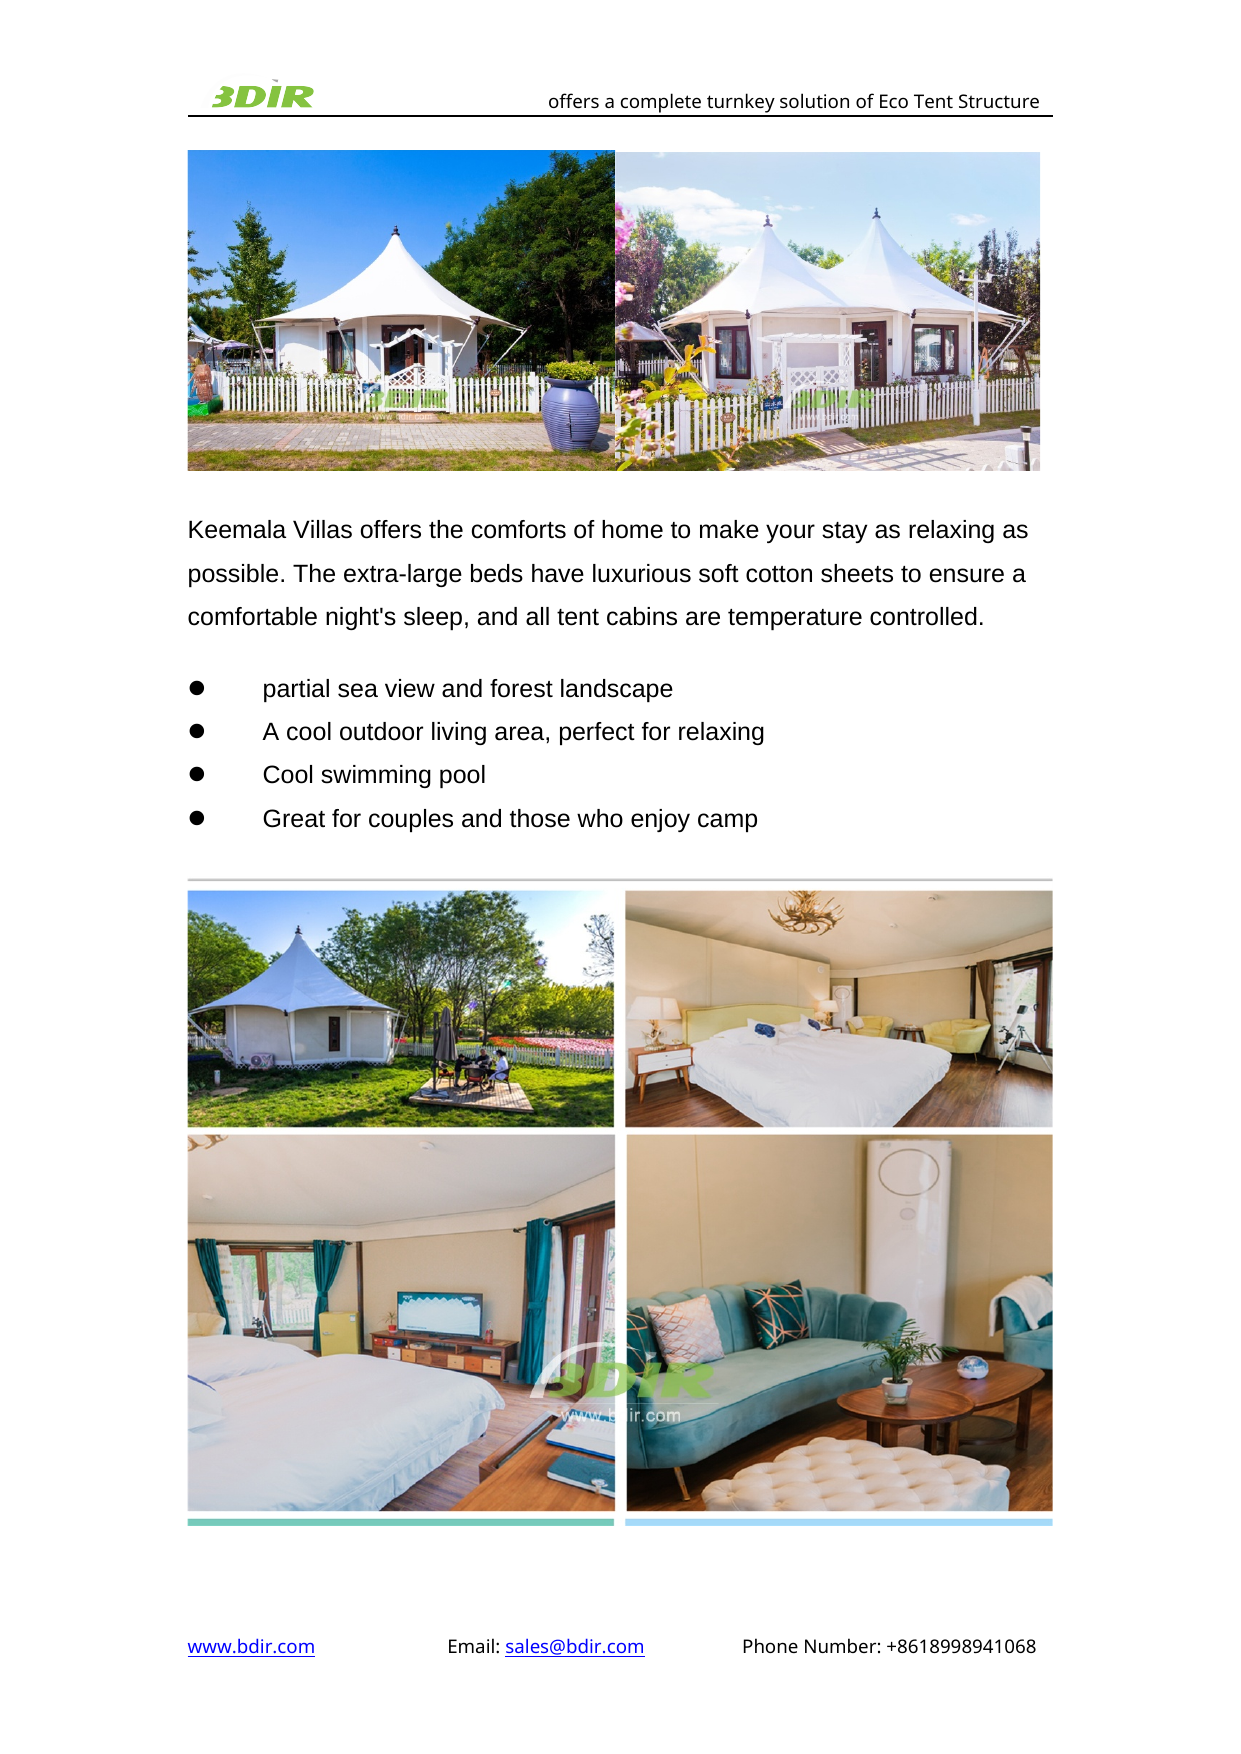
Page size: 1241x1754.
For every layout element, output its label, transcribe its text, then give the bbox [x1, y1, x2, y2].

picture [187, 876, 1053, 1526]
text Keemala Villas offers the comforts of home to make your stay as relaxing as possible. The extra-large beds have luxurious soft cotton sheets to ensure a comfortable night's sleep, and all tent cabins are temperature controlled. [187, 516, 1053, 631]
picture [187, 150, 1041, 471]
picture [200, 73, 314, 108]
list Cool swimming pool [187, 761, 1053, 789]
list A cool outdoor living area, perfect for relaxing [187, 717, 1053, 746]
list Great for couples and those who enjoy camp [187, 804, 1053, 833]
list partial sea view and forest landscape [187, 674, 1053, 703]
